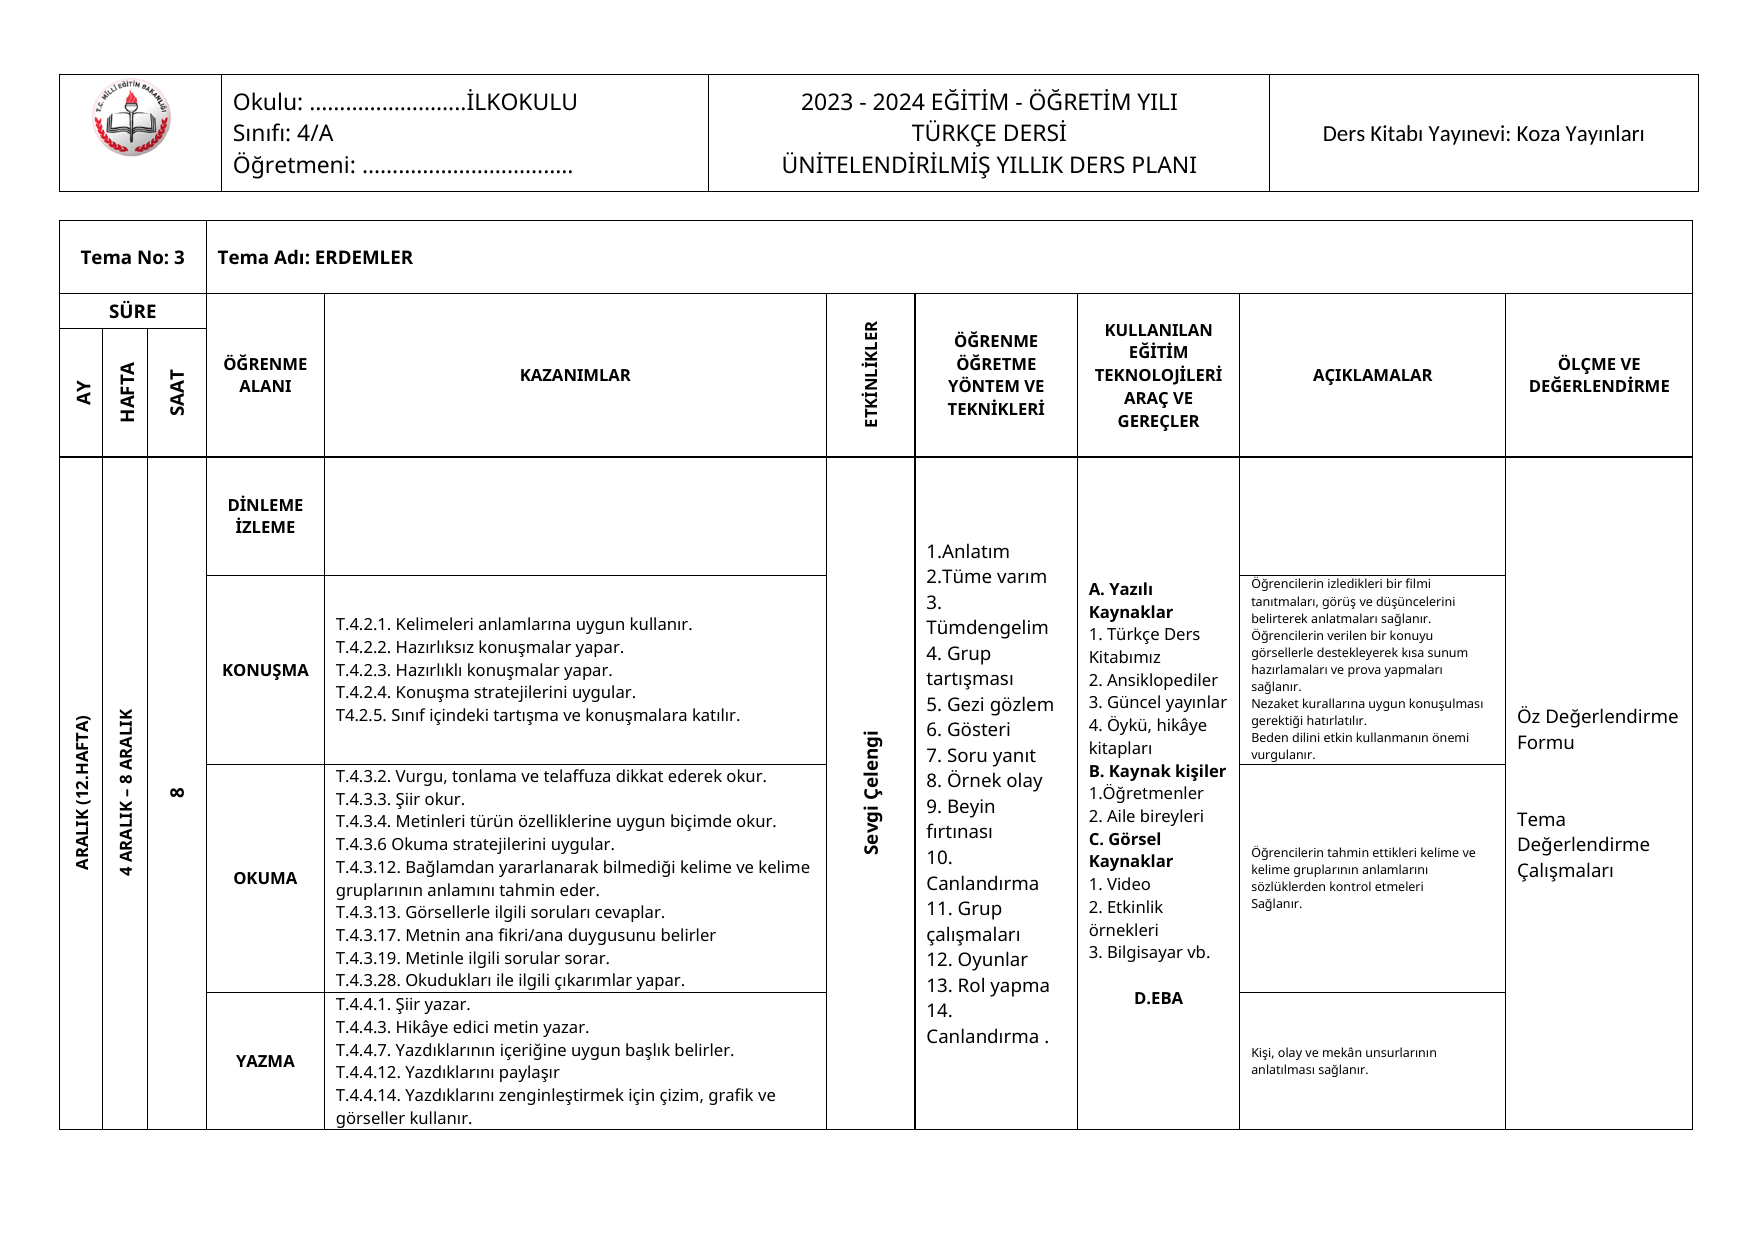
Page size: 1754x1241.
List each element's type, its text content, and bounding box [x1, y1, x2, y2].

table_cell ARALIK (12.HAFTA) [60, 458, 102, 1129]
table_cell Kişi, olay ve mekân unsurlarının anlatılması sağlanır. [1240, 993, 1505, 1129]
table_cell [1240, 458, 1505, 574]
table_cell ÖLÇME VE DEĞERLENDİRME [1506, 294, 1692, 456]
table_cell HAFTA [103, 329, 147, 456]
table_cell T.4.3.2. Vurgu, tonlama ve telaffuza dikkat ederek okur. T.4.3.3. Şiir okur. T.4.3.4. Metinleri türün özelliklerine uygun biçimde okur. T.4.3.6 Okuma stratejilerini uygular. T.4.3.12. Bağlamdan yararlanarak bilmediği kelime ve kelime gruplarının anlamını tahmin eder. T.4.3.13. Görsellerle ilgili soruları cevaplar. T.4.3.17. Metnin ana fikri/ana duygusunu belirler T.4.3.19. Metinle ilgili sorular sorar. T.4.3.28. Okudukları ile ilgili çıkarımlar yapar. [325, 765, 826, 992]
table_cell SAAT [148, 329, 206, 456]
table_cell Sevgi Çelengi [827, 458, 914, 1129]
table_header Tema Adı: ERDEMLER [207, 221, 1692, 293]
table_cell A. Yazılı Kaynaklar 1. Türkçe Ders Kitabımız 2. Ansiklopediler 3. Güncel yayınlar 4. Öykü, hikâye kitapları B. Kaynak kişiler 1.Öğretmenler 2. Aile bireyleri C. Görsel Kaynaklar 1. Video 2. Etkinlik örnekleri 3. Bilgisayar vb. D.EBA [1078, 458, 1239, 1129]
table_cell T.4.2.1. Kelimeleri anlamlarına uygun kullanır. T.4.2.2. Hazırlıksız konuşmalar yapar. T.4.2.3. Hazırlıklı konuşmalar yapar. T.4.2.4. Konuşma stratejilerini uygular. T4.2.5. Sınıf içindeki tartışma ve konuşmalara katılır. [325, 576, 826, 763]
table_cell KONUŞMA [207, 576, 324, 763]
table_cell YAZMA [207, 993, 324, 1129]
table_header Tema No: 3 [60, 221, 206, 293]
table_cell Öz Değerlendirme Formu Tema Değerlendirme Çalışmaları [1506, 458, 1692, 1129]
picture [86, 75, 176, 163]
table_cell 8 [148, 458, 206, 1129]
table_cell Öğrencilerin tahmin ettikleri kelime ve kelime gruplarının anlamlarını sözlüklerden kontrol etmeleri Sağlanır. [1240, 765, 1505, 992]
table_cell 1.Anlatım 2.Tüme varım 3. Tümdengelim 4. Grup tartışması 5. Gezi gözlem 6. Gösteri 7. Soru yanıt 8. Örnek olay 9. Beyin fırtınası 10. Canlandırma 11. Grup çalışmaları 12. Oyunlar 13. Rol yapma 14. Canlandırma . [916, 458, 1077, 1129]
table_cell 4 ARALIK – 8 ARALIK [103, 458, 147, 1129]
table_cell DİNLEME İZLEME [207, 458, 324, 574]
table_cell OKUMA [207, 765, 324, 992]
table_cell AÇIKLAMALAR [1240, 294, 1505, 456]
table_cell ÖĞRENME ÖĞRETME YÖNTEM VE TEKNİKLERİ [916, 294, 1077, 456]
table_cell [325, 458, 826, 574]
table_cell ETKİNLİKLER [827, 294, 914, 456]
table_cell AY [60, 329, 102, 456]
table_cell KAZANIMLAR [325, 294, 826, 456]
table_cell T.4.4.1. Şiir yazar. T.4.4.3. Hikâye edici metin yazar. T.4.4.7. Yazdıklarının içeriğine uygun başlık belirler. T.4.4.12. Yazdıklarını paylaşır T.4.4.14. Yazdıklarını zenginleştirmek için çizim, grafik ve görseller kullanır. [325, 993, 826, 1129]
table_cell SÜRE [60, 294, 206, 328]
table_cell Öğrencilerin izledikleri bir filmi tanıtmaları, görüş ve düşüncelerini belirterek anlatmaları sağlanır. Öğrencilerin verilen bir konuyu görsellerle destekleyerek kısa sunum hazırlamaları ve prova yapmaları sağlanır. Nezaket kurallarına uygun konuşulması gerektiği hatırlatılır. Beden dilini etkin kullanmanın önemi vurgulanır. [1240, 576, 1505, 763]
table_cell KULLANILAN EĞİTİM TEKNOLOJİLERİ ARAÇ VE GEREÇLER [1078, 294, 1239, 456]
table_cell ÖĞRENME ALANI [207, 294, 324, 456]
